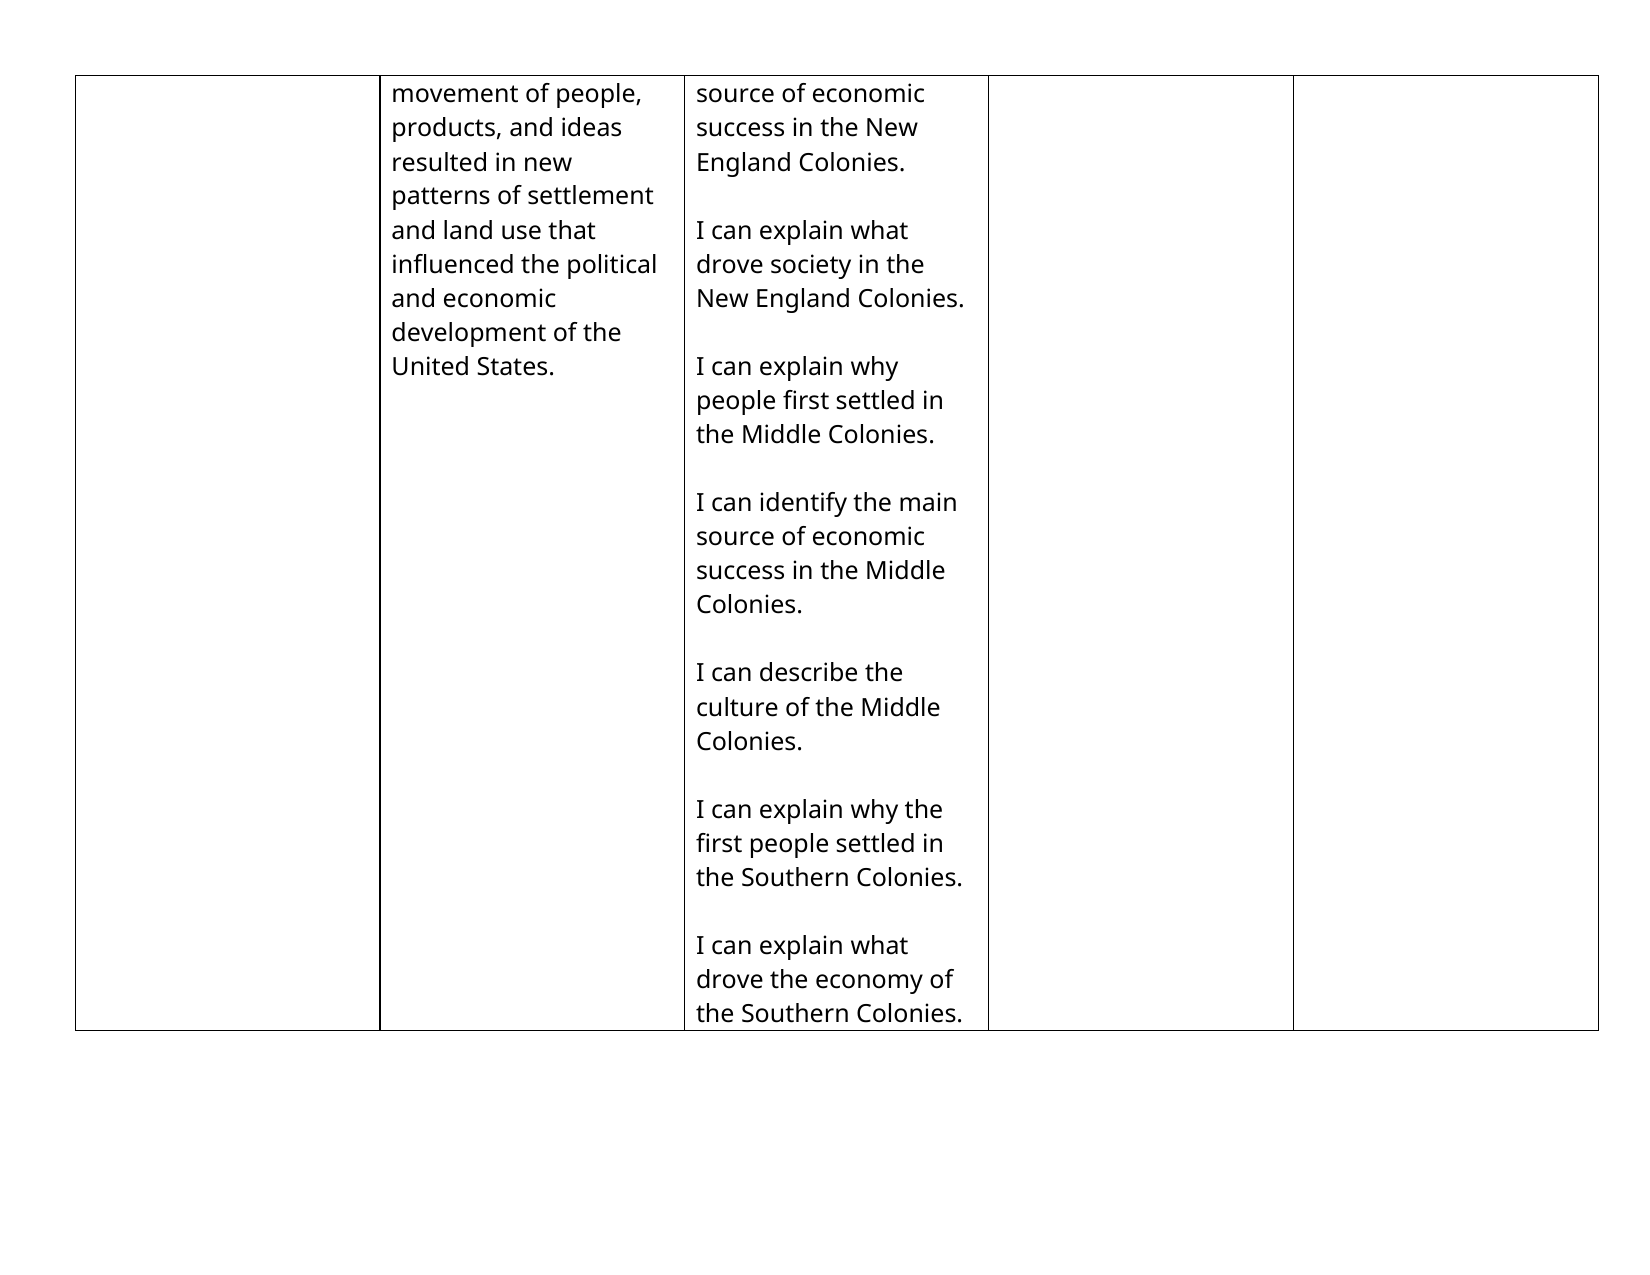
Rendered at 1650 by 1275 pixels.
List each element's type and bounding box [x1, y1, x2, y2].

table_cell [1294, 76, 1598, 1030]
table_cell [989, 76, 1293, 1030]
table_cell [381, 76, 684, 1030]
table_cell [76, 76, 379, 1030]
table_cell [685, 76, 988, 1030]
